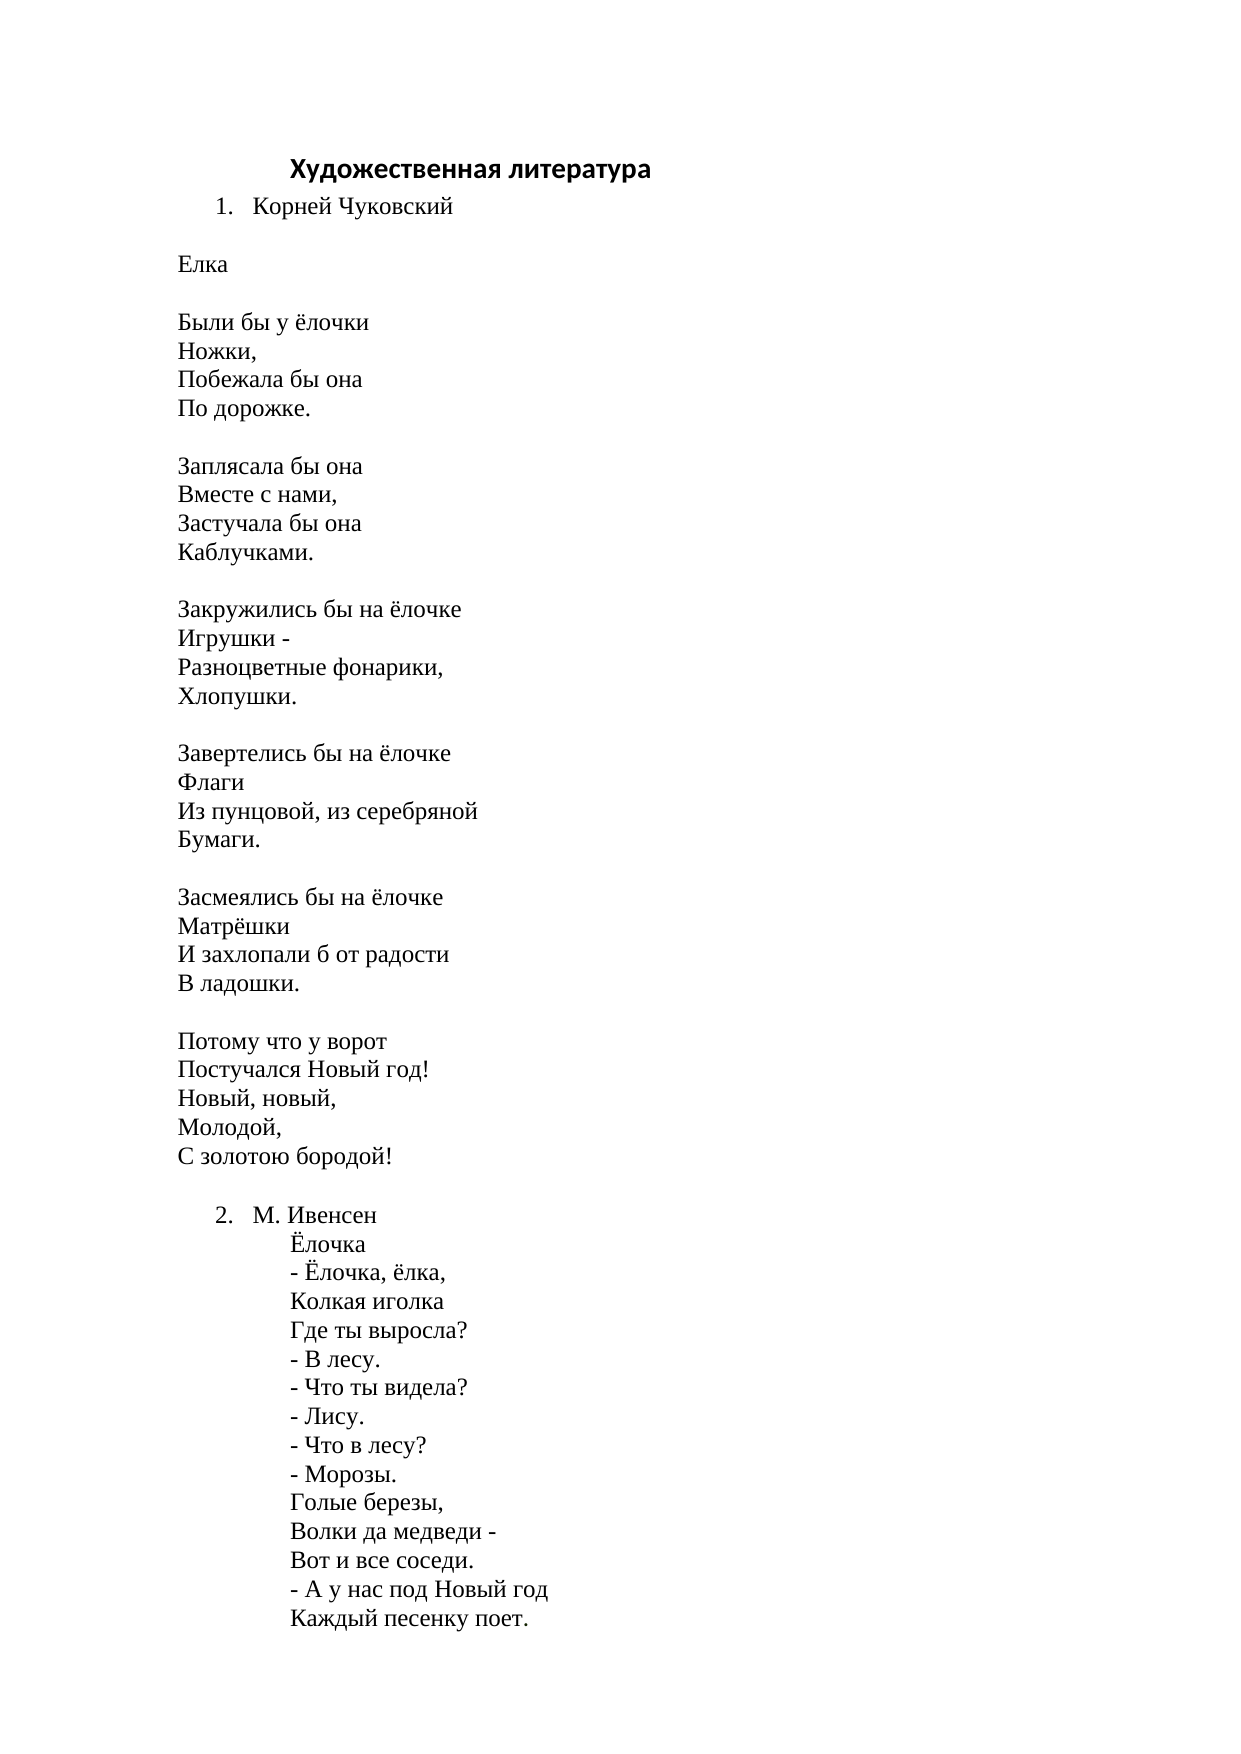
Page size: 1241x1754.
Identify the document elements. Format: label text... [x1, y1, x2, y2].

text Флаги [177, 767, 1137, 796]
text Ножки, [177, 336, 1137, 364]
text Матрёшки [177, 911, 1137, 939]
text Заплясала бы она [177, 451, 1137, 479]
text Вместе с нами, [177, 479, 1137, 508]
text Каблучками. [177, 537, 1137, 566]
text По дорожке. [177, 393, 1137, 422]
text Новый, новый, [177, 1083, 1137, 1112]
text Засмеялись бы на ёлочке [177, 882, 1137, 911]
text И захлопали б от радости [177, 939, 1137, 968]
text Из пунцовой, из серебряной [177, 796, 1137, 824]
text Застучала бы она [177, 508, 1137, 537]
text Бумаги. [177, 824, 1137, 853]
list Художественная литература [290, 150, 1137, 186]
text Завертелись бы на ёлочке [177, 738, 1137, 767]
text Постучался Новый год! [177, 1054, 1137, 1083]
text Игрушки - [177, 623, 1137, 652]
text В ладошки. [177, 968, 1137, 997]
text Елка [177, 249, 1137, 278]
text Молодой, [177, 1112, 1137, 1141]
text Разноцветные фонарики, [177, 652, 1137, 681]
text Побежала бы она [177, 364, 1137, 393]
text Были бы у ёлочки [177, 307, 1137, 336]
text Хлопушки. [177, 681, 1137, 709]
list М. Ивенсен [215, 1200, 1137, 1229]
text Потому что у ворот [177, 1026, 1137, 1054]
list Ёлочка - Ёлочка, ёлка, Колкая иголка Где ты выросла? - В лесу. - Что ты видела? - Лису. - Что в лесу? - Морозы. Голые березы, Волки да медведи - Вот и все соседи. - А у нас под Новый год Каждый песенку поет. [290, 1229, 1137, 1633]
text С золотою бородой! [177, 1141, 1137, 1169]
text Закружились бы на ёлочке [177, 594, 1137, 623]
list Корней Чуковский [215, 191, 1137, 220]
